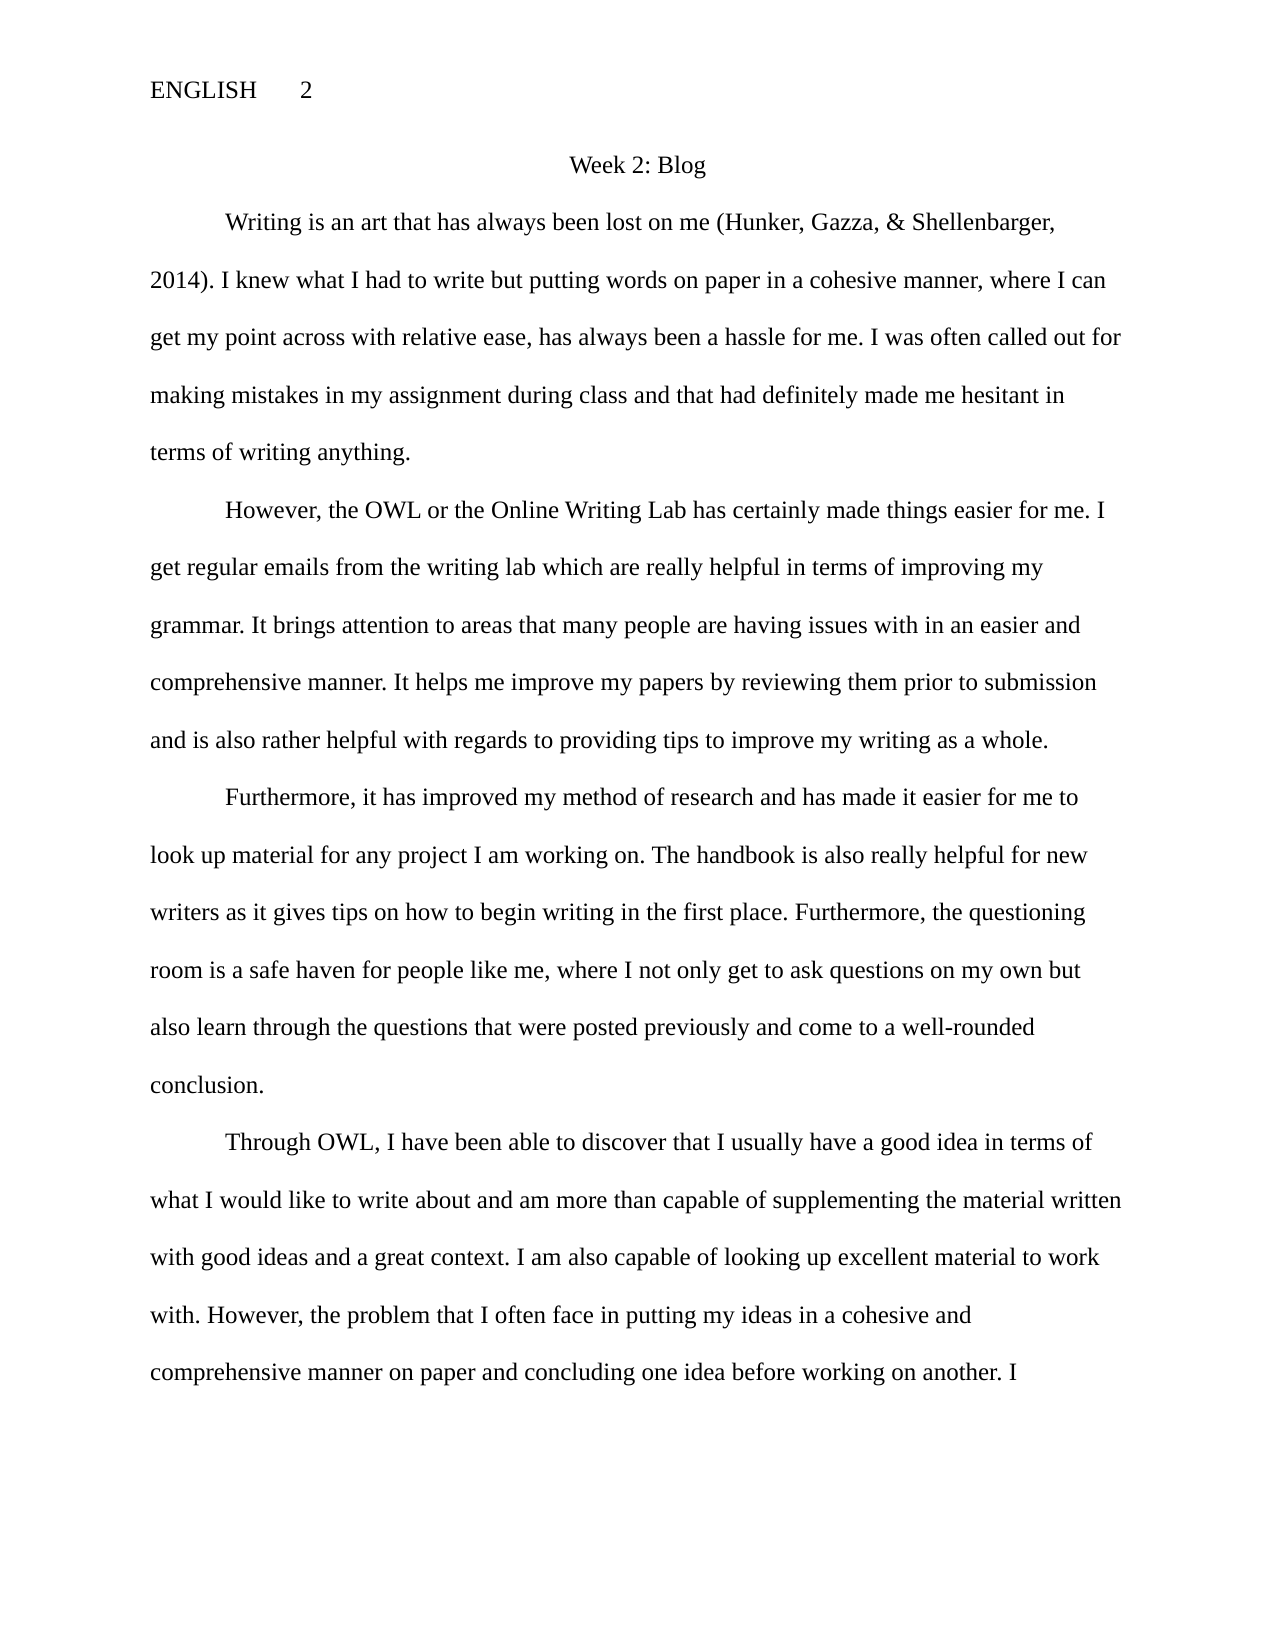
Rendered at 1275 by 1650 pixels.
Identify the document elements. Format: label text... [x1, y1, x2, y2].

text However, the OWL or the Online Writing Lab has certainly made things easier for me. I get regular emails from the writing lab which are really helpful in terms of improving my grammar. It brings attention to areas that many people are having issues with in an easier and comprehensive manner. It helps me improve my papers by reviewing them prior to submission and is also rather helpful with regards to providing tips to improve my writing as a whole. [150, 495, 1125, 754]
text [150, 1127, 1125, 1386]
title Week 2: Blog [150, 150, 1125, 179]
text Furthermore, it has improved my method of research and has made it easier for me to look up material for any project I am working on. The handbook is also really helpful for new writers as it gives tips on how to begin writing in the first place. Furthermore, the questioning room is a safe haven for people like me, where I not only get to ask questions on my own but also learn through the questions that were posted previously and come to a well-rounded conclusion. [150, 782, 1125, 1099]
text Writing is an art that has always been lost on me (Hunker, Gazza, & Shellenbarger, 2014). I knew what I had to write but putting words on paper in a cohesive manner, where I can get my point across with relative ease, has always been a hassle for me. I was often called out for making mistakes in my assignment during class and that had definitely made me hesitant in terms of writing anything. [150, 207, 1125, 466]
